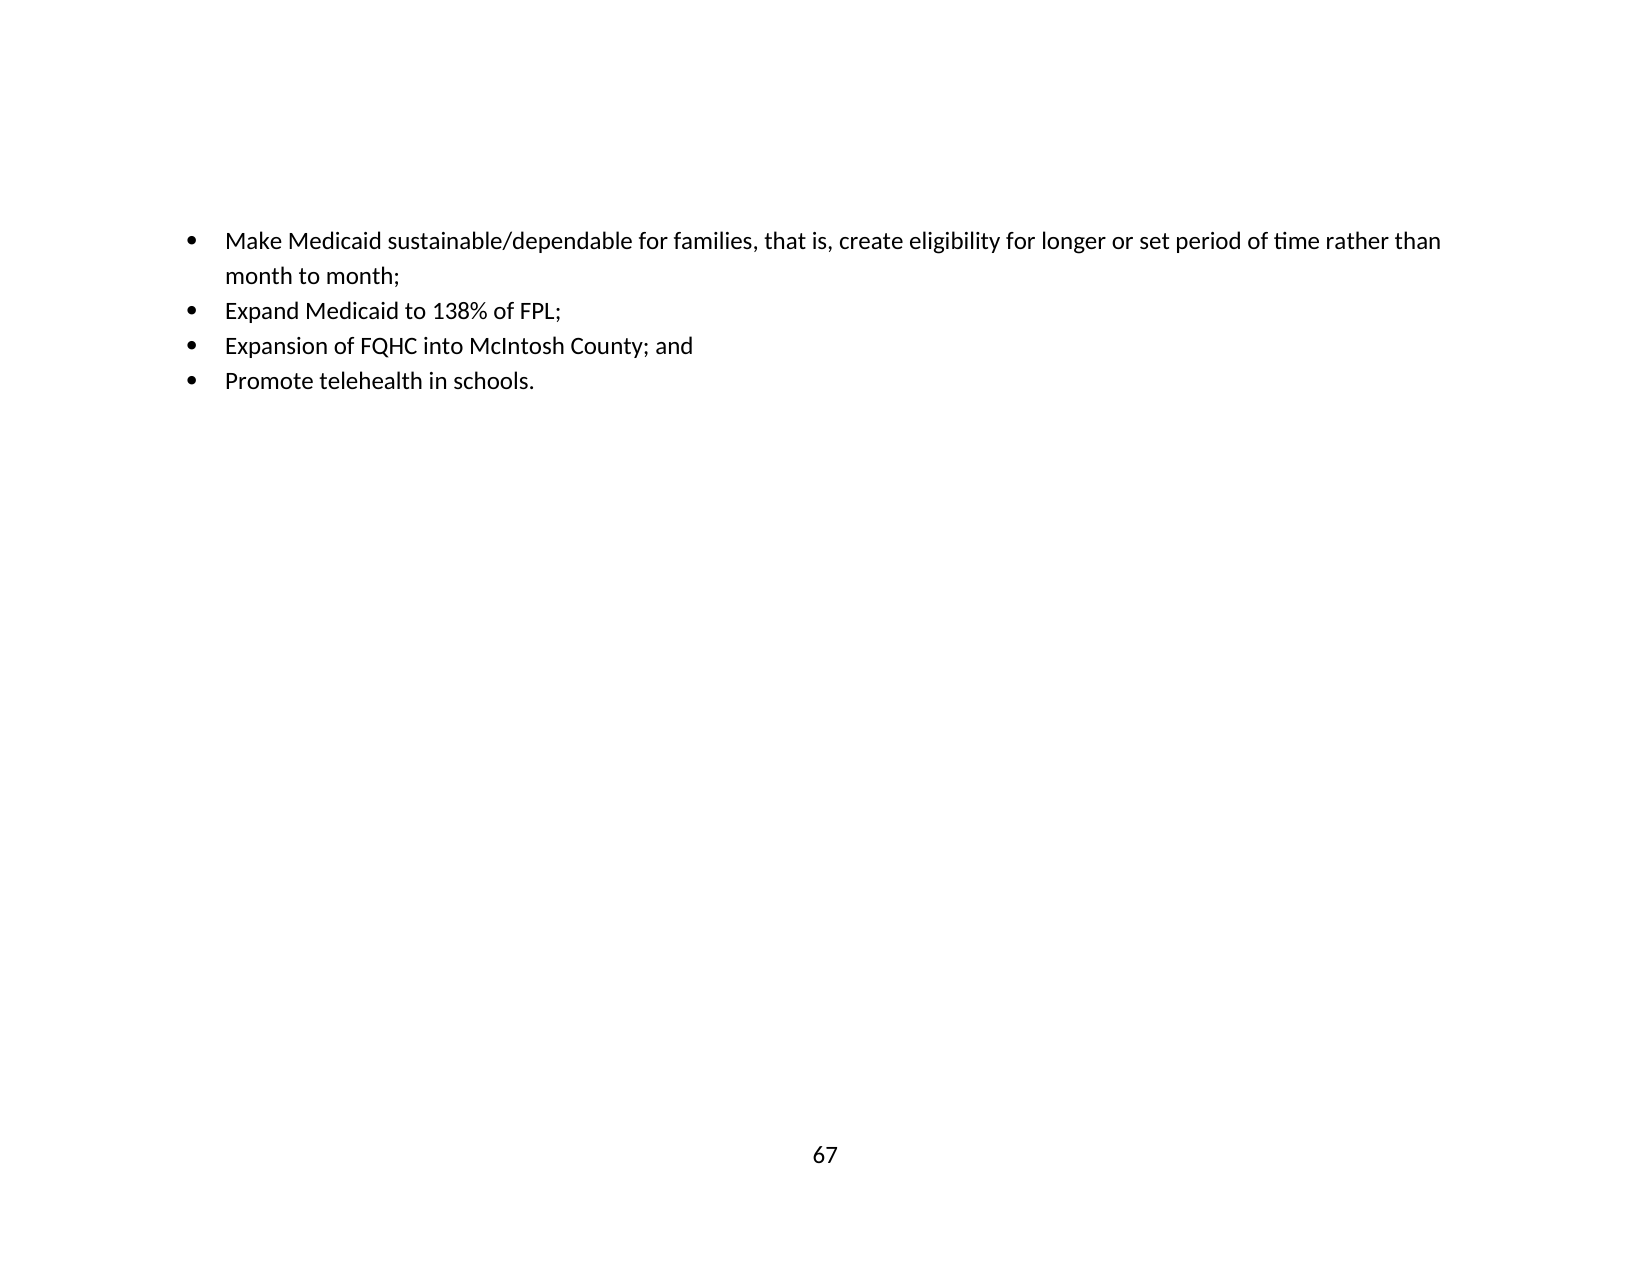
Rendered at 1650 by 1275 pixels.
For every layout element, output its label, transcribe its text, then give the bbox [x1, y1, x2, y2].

list Promote telehealth in schools. [187, 365, 1500, 396]
list Expansion of FQHC into McIntosh County; and [187, 330, 1500, 361]
list Expand Medicaid to 138% of FPL; [187, 295, 1500, 326]
list Make Medicaid sustainable/dependable for families, that is, create eligibility for longer or set period of time rather than month to month; [187, 225, 1500, 291]
